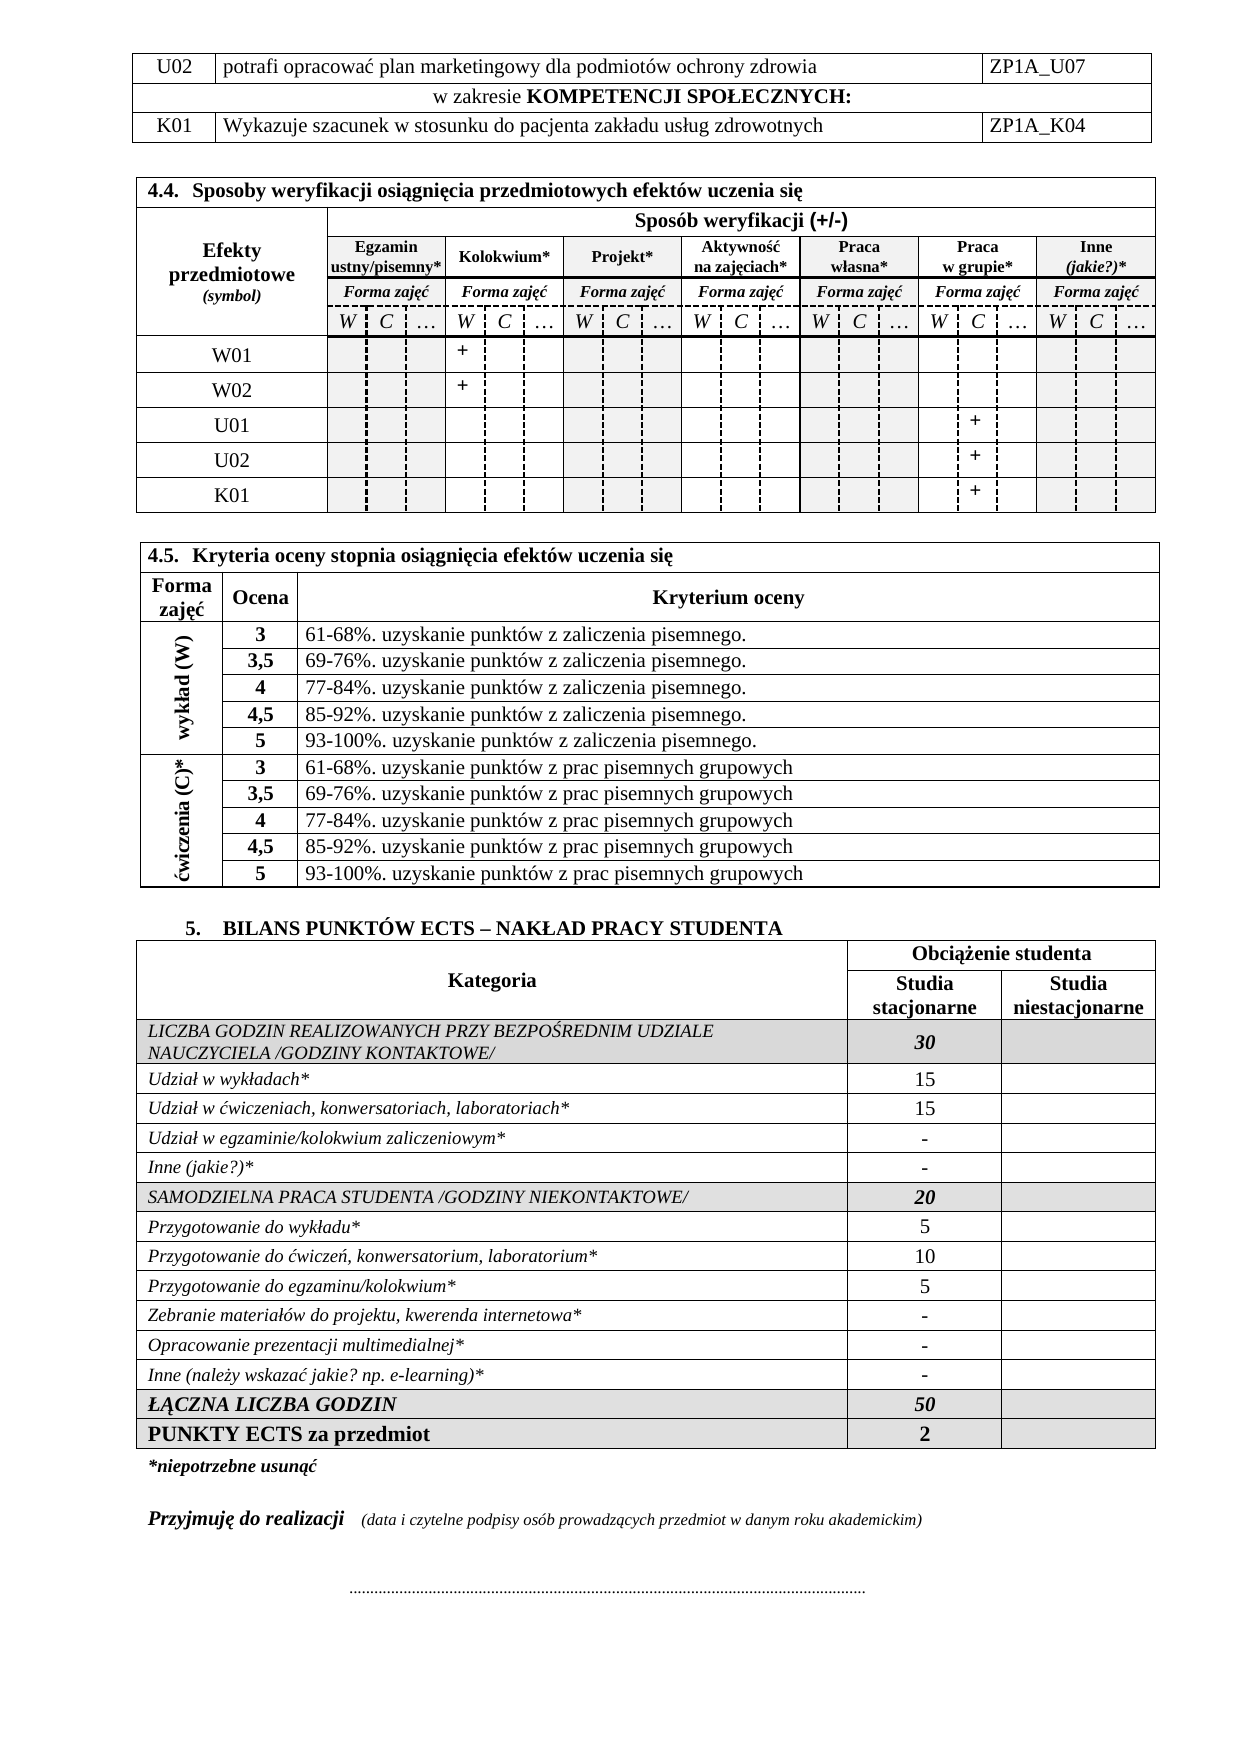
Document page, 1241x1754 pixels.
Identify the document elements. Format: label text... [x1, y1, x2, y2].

table_cell [1076, 373, 1116, 407]
table_cell + [958, 408, 997, 442]
table_cell 5 [223, 728, 297, 754]
table_cell [1002, 1419, 1155, 1448]
table_cell 50 [848, 1390, 1001, 1418]
table_cell [721, 338, 760, 372]
table_cell Wykazuje szacunek w stosunku do pacjenta zakładu usług zdrowotnych [216, 113, 982, 142]
table_cell [406, 373, 445, 407]
table_cell SAMODZIELNA PRACA STUDENTA /GODZINY NIEKONTAKTOWE/ [137, 1183, 847, 1211]
table_cell [524, 478, 563, 512]
table_cell 69-76%. uzyskanie punktów z prac pisemnych grupowych [298, 781, 1159, 807]
table_cell [760, 373, 799, 407]
table_cell ŁĄCZNA LICZBA GODZIN [137, 1390, 847, 1418]
table_header Sposoby weryfikacji osiągnięcia przedmiotowych efektów uczenia się [137, 178, 1155, 207]
table_cell Ocena [223, 573, 297, 621]
table_cell Przygotowanie do ćwiczeń, konwersatorium, laboratorium* [137, 1242, 847, 1270]
table_cell - [848, 1153, 1001, 1182]
table_cell + [446, 373, 484, 407]
table_cell … [997, 305, 1036, 335]
table_cell Przygotowanie do wykładu* [137, 1212, 847, 1241]
table_cell Udział w egzaminie/kolokwium zaliczeniowym* [137, 1124, 847, 1152]
table_cell [919, 338, 958, 372]
table_cell [328, 338, 366, 372]
table_cell [958, 373, 997, 407]
table_cell [406, 408, 445, 442]
table_cell 61-68%. uzyskanie punktów z prac pisemnych grupowych [298, 755, 1159, 780]
table_cell W [919, 305, 958, 335]
table_cell [997, 443, 1036, 477]
table_cell [801, 373, 839, 407]
table_cell [1002, 1331, 1155, 1359]
table_cell Forma zajęć [801, 279, 918, 305]
table_cell [1002, 1212, 1155, 1241]
table_cell W [682, 305, 721, 335]
table_cell [1002, 1020, 1155, 1063]
table_cell [328, 478, 366, 512]
table_cell ZP1A_U07 [983, 54, 1151, 83]
table_cell Opracowanie prezentacji multimedialnej* [137, 1331, 847, 1359]
table_cell [1037, 338, 1076, 372]
table_cell [485, 478, 524, 512]
table_cell [801, 408, 839, 442]
table_cell ćwiczenia (C)* [141, 755, 222, 886]
table_cell 15 [848, 1094, 1001, 1122]
table_cell [366, 443, 406, 477]
table_cell Inne (jakie?)* [1037, 237, 1155, 276]
table_cell [603, 373, 642, 407]
table_cell [682, 478, 721, 512]
table_cell [366, 408, 406, 442]
table_cell Udział w ćwiczeniach, konwersatoriach, laboratoriach* [137, 1094, 847, 1122]
table_cell … [406, 305, 445, 335]
table_cell [642, 373, 681, 407]
table_cell 85-92%. uzyskanie punktów z zaliczenia pisemnego. [298, 702, 1159, 727]
table_cell [839, 478, 879, 512]
table_cell [1116, 443, 1155, 477]
table_cell [642, 478, 681, 512]
table_cell [919, 443, 958, 477]
table_cell [1076, 408, 1116, 442]
table_cell Projekt* [564, 237, 681, 276]
table_cell K01 [133, 113, 215, 142]
table_cell [485, 443, 524, 477]
table_cell Forma zajęć [141, 573, 222, 621]
table_cell [721, 373, 760, 407]
table_cell - [848, 1331, 1001, 1359]
table_cell [1002, 1153, 1155, 1182]
table_cell 4 [223, 675, 297, 701]
table_cell Sposób weryfikacji (+/-) [328, 208, 1155, 236]
table_cell [564, 443, 603, 477]
table_cell [839, 443, 879, 477]
table_cell [839, 373, 879, 407]
table_cell 4,5 [223, 702, 297, 727]
table_cell Praca w grupie* [919, 237, 1036, 276]
table_cell 4,5 [223, 834, 297, 860]
table_cell 10 [848, 1242, 1001, 1270]
table_cell Forma zajęć [919, 279, 1036, 305]
table_cell [1002, 1124, 1155, 1152]
table_cell [801, 478, 839, 512]
table_cell U01 [137, 408, 327, 442]
table_cell [524, 443, 563, 477]
table_cell [1076, 338, 1116, 372]
table_cell Forma zajęć [1037, 279, 1155, 305]
table_cell 3,5 [223, 781, 297, 807]
table_cell PUNKTY ECTS za przedmiot [137, 1419, 847, 1448]
table_cell [366, 338, 406, 372]
table_cell W [328, 305, 366, 335]
table_cell [485, 338, 524, 372]
table_cell ZP1A_K04 [983, 113, 1151, 142]
table_cell [721, 443, 760, 477]
table_cell 5 [848, 1271, 1001, 1300]
table_cell Studia niestacjonarne [1002, 971, 1155, 1019]
table_cell Zebranie materiałów do projektu, kwerenda internetowa* [137, 1301, 847, 1329]
table_cell [997, 338, 1036, 372]
table_cell 20 [848, 1183, 1001, 1211]
table_cell [446, 443, 484, 477]
table_cell [564, 408, 603, 442]
table_cell [682, 373, 721, 407]
table_cell [919, 478, 958, 512]
table_cell [1002, 1242, 1155, 1270]
table_cell [879, 408, 918, 442]
table_cell W02 [137, 373, 327, 407]
table_cell [1037, 408, 1076, 442]
table_cell … [879, 305, 918, 335]
table_cell W [1037, 305, 1076, 335]
table_cell [328, 408, 366, 442]
table_cell 85-92%. uzyskanie punktów z prac pisemnych grupowych [298, 834, 1159, 860]
table_cell C [958, 305, 997, 335]
table_cell [642, 408, 681, 442]
table_cell C [839, 305, 879, 335]
table_cell [997, 478, 1036, 512]
table_cell [564, 338, 603, 372]
table_cell 3 [223, 755, 297, 780]
table_cell Inne (należy wskazać jakie? np. e-learning)* [137, 1360, 847, 1389]
table_cell [997, 373, 1036, 407]
table_cell [642, 338, 681, 372]
table_cell [879, 478, 918, 512]
table_cell W01 [137, 336, 327, 372]
table_cell [682, 338, 721, 372]
table_cell [919, 408, 958, 442]
table_cell 3 [223, 622, 297, 647]
table_cell [446, 478, 484, 512]
table_cell [366, 373, 406, 407]
table_cell w zakresie KOMPETENCJI SPOŁECZNYCH: [133, 84, 1151, 112]
table_cell + [958, 478, 997, 512]
table_cell [879, 338, 918, 372]
table_cell [1116, 408, 1155, 442]
table_cell [1002, 1271, 1155, 1300]
table_cell 69-76%. uzyskanie punktów z zaliczenia pisemnego. [298, 649, 1159, 674]
table_cell [406, 443, 445, 477]
list BILANS PUNKTÓW ECTS – NAKŁAD PRACY STUDENTA [185, 916, 1187, 940]
table_cell [485, 408, 524, 442]
table_cell [760, 338, 799, 372]
table_cell … [642, 305, 681, 335]
table_cell … [1116, 305, 1155, 335]
table_cell 4 [223, 808, 297, 833]
table_cell 77-84%. uzyskanie punktów z prac pisemnych grupowych [298, 808, 1159, 833]
table_cell W [801, 305, 839, 335]
table_cell LICZBA GODZIN REALIZOWANYCH PRZY BEZPOŚREDNIM UDZIALE NAUCZYCIELA /GODZINY KONTAKTOWE/ [137, 1020, 847, 1063]
table_cell [1037, 443, 1076, 477]
table_cell [997, 408, 1036, 442]
table_cell C [485, 305, 524, 335]
table_cell Forma zajęć [446, 279, 563, 305]
table_cell [682, 408, 721, 442]
table_cell K01 [137, 478, 327, 512]
table_cell … [524, 305, 563, 335]
table_cell [1002, 1183, 1155, 1211]
table_cell [801, 338, 839, 372]
table_cell [1076, 443, 1116, 477]
table_cell 30 [848, 1020, 1001, 1063]
table_cell [682, 443, 721, 477]
table_cell [1076, 478, 1116, 512]
table_cell [1116, 338, 1155, 372]
table_cell [1002, 1064, 1155, 1093]
table_cell [1002, 1390, 1155, 1418]
table_cell W [564, 305, 603, 335]
table_cell 77-84%. uzyskanie punktów z zaliczenia pisemnego. [298, 675, 1159, 701]
table_cell [1002, 1360, 1155, 1389]
table_cell U02 [137, 443, 327, 477]
table_cell 2 [848, 1419, 1001, 1448]
table_cell Udział w wykładach* [137, 1064, 847, 1093]
table_cell [406, 478, 445, 512]
table_cell [642, 443, 681, 477]
table_cell [603, 338, 642, 372]
table_cell [839, 408, 879, 442]
table_cell [328, 443, 366, 477]
table_cell Studia stacjonarne [848, 971, 1001, 1019]
table_cell C [1076, 305, 1116, 335]
table_cell - [848, 1124, 1001, 1152]
table_cell [1002, 1094, 1155, 1122]
table_cell 61-68%. uzyskanie punktów z zaliczenia pisemnego. [298, 622, 1159, 647]
table_cell Praca własna* [801, 237, 918, 276]
table_cell [721, 408, 760, 442]
table_cell 5 [848, 1212, 1001, 1241]
table_header Kryteria oceny stopnia osiągnięcia efektów uczenia się [141, 543, 1159, 572]
table_cell [958, 338, 997, 372]
table_cell 93-100%. uzyskanie punktów z zaliczenia pisemnego. [298, 728, 1159, 754]
text Przyjmuję do realizacji (data i czytelne podpisy osób prowadzących przedmiot w danym roku akademickim) [148, 1505, 1185, 1529]
table_cell [760, 478, 799, 512]
table_cell potrafi opracować plan marketingowy dla podmiotów ochrony zdrowia [216, 54, 982, 83]
table_cell … [760, 305, 799, 335]
table_cell [328, 373, 366, 407]
table_cell Inne (jakie?)* [137, 1153, 847, 1182]
table_cell [1116, 373, 1155, 407]
table_cell [919, 373, 958, 407]
table_cell [524, 408, 563, 442]
table_cell [446, 408, 484, 442]
table_cell Forma zajęć [328, 279, 445, 305]
table_cell [1002, 1301, 1155, 1329]
table_cell W [446, 305, 484, 335]
table_cell 5 [223, 861, 297, 886]
table_cell [760, 443, 799, 477]
table_cell - [848, 1360, 1001, 1389]
table_cell [524, 338, 563, 372]
table_cell Forma zajęć [682, 279, 799, 305]
table_cell - [848, 1301, 1001, 1329]
table_cell [366, 478, 406, 512]
table_cell [879, 373, 918, 407]
table_cell [485, 373, 524, 407]
table_cell [603, 408, 642, 442]
table_cell [603, 443, 642, 477]
table_cell wykład (W) [141, 622, 222, 754]
table_header Obciążenie studenta [848, 941, 1155, 970]
table_cell + [446, 338, 484, 372]
table_cell Efekty przedmiotowe (symbol) [137, 208, 327, 335]
table_cell [760, 408, 799, 442]
table_cell U02 [133, 54, 215, 83]
table_cell Egzamin ustny/pisemny* [328, 237, 445, 276]
table_cell [564, 478, 603, 512]
table_cell [1037, 373, 1076, 407]
table_cell Aktywność na zajęciach* [682, 237, 799, 276]
table_cell 15 [848, 1064, 1001, 1093]
table_cell Kryterium oceny [298, 573, 1159, 621]
table_cell [839, 338, 879, 372]
text *niepotrzebne usunąć [148, 1455, 1185, 1477]
table_cell [721, 478, 760, 512]
table_header Kategoria [137, 941, 847, 1019]
table_cell [801, 443, 839, 477]
table_cell [1037, 478, 1076, 512]
table_cell C [603, 305, 642, 335]
table_cell Kolokwium* [446, 237, 563, 276]
table_cell 3,5 [223, 649, 297, 674]
table_cell [406, 338, 445, 372]
table_cell [603, 478, 642, 512]
table_cell 93-100%. uzyskanie punktów z prac pisemnych grupowych [298, 861, 1159, 886]
table_cell C [721, 305, 760, 335]
table_cell [879, 443, 918, 477]
table_cell + [958, 443, 997, 477]
table_cell C [366, 305, 406, 335]
table_cell [524, 373, 563, 407]
table_cell [564, 373, 603, 407]
text ............................................................................................................................ [148, 1578, 1185, 1597]
table_cell [1116, 478, 1155, 512]
table_cell Przygotowanie do egzaminu/kolokwium* [137, 1271, 847, 1300]
table_cell Forma zajęć [564, 279, 681, 305]
